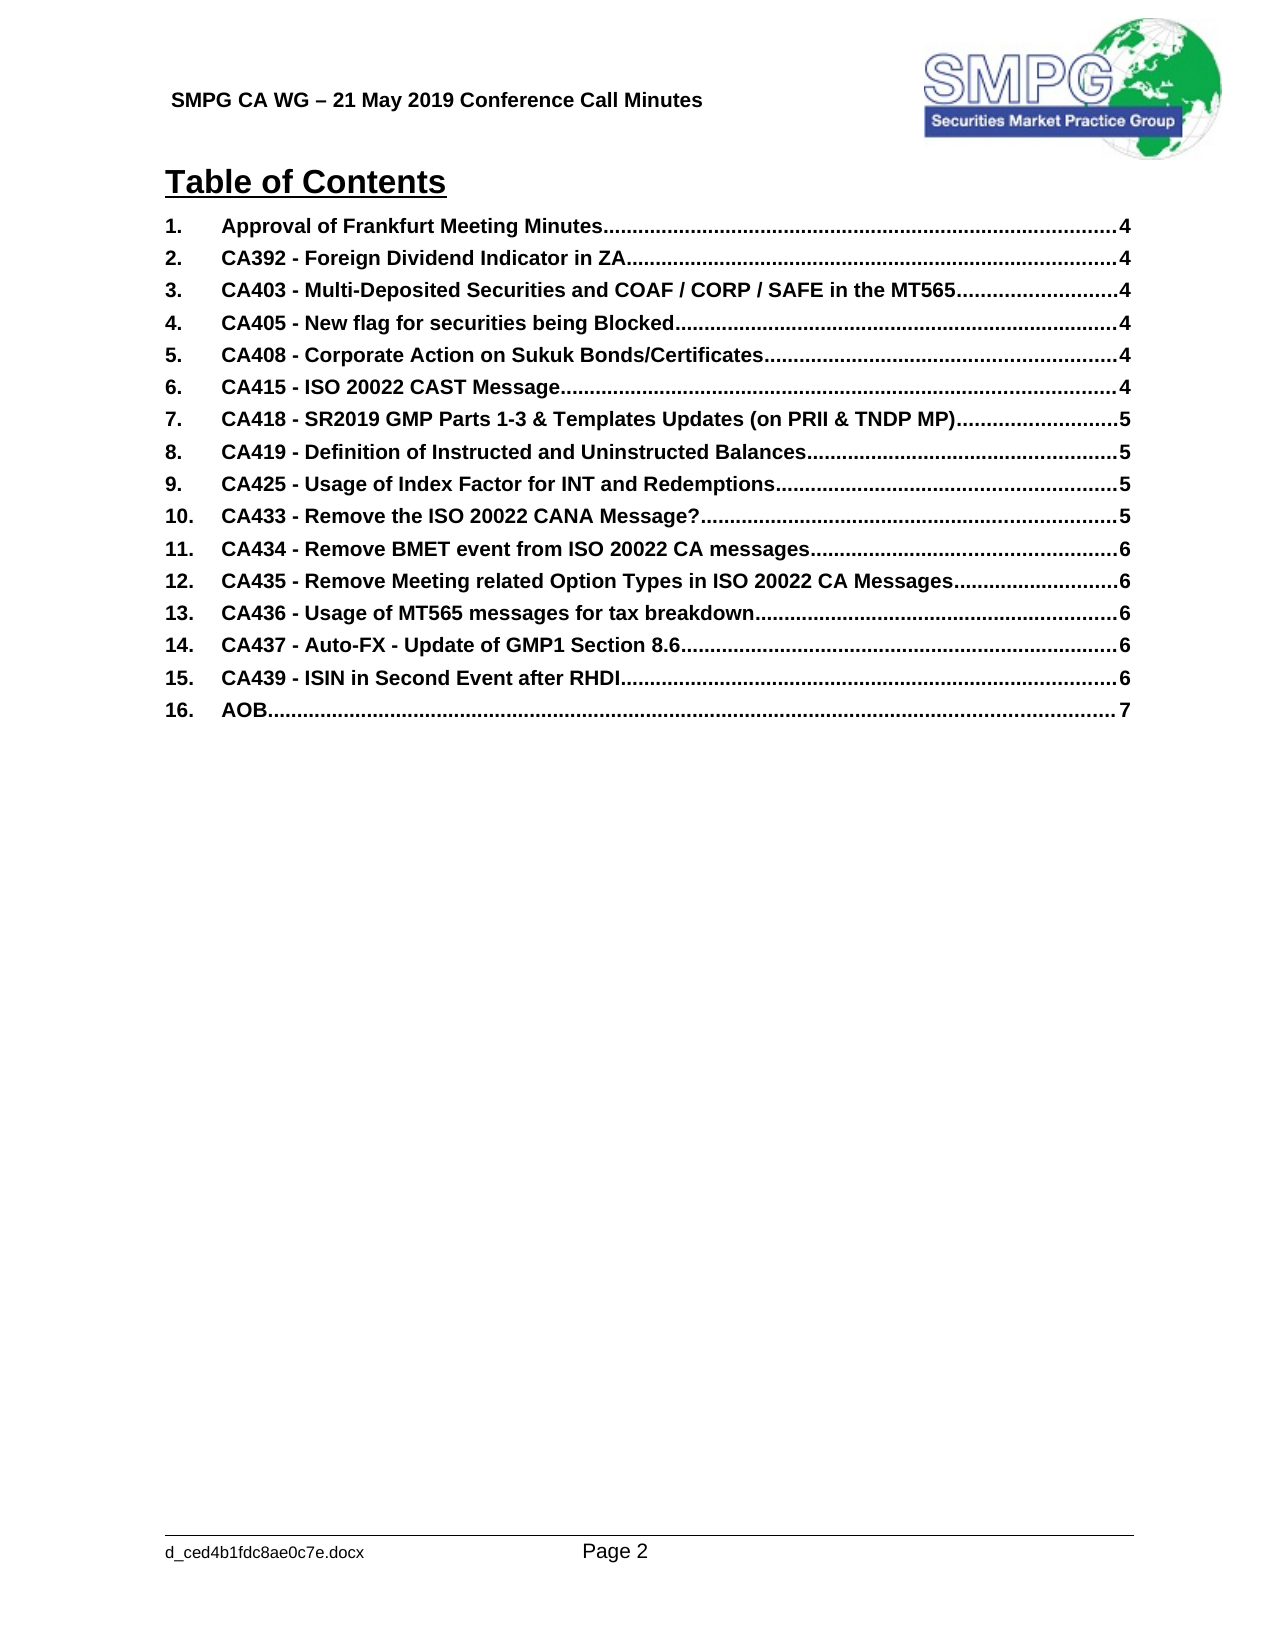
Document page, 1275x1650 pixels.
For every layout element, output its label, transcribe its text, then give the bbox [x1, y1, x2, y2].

text 2. CA392 - Foreign Dividend Indicator in ZA 4 [165, 246, 1136, 270]
text 16. AOB 7 [165, 698, 1136, 722]
text 3. CA403 - Multi-Deposited Securities and COAF / CORP / SAFE in the MT565 4 [165, 278, 1136, 302]
text 15. CA439 - ISIN in Second Event after RHDI 6 [165, 666, 1136, 689]
picture [924, 18, 1222, 160]
text 7. CA418 - SR2019 GMP Parts 1-3 & Templates Updates (on PRII & TNDP MP) 5 [165, 407, 1136, 431]
text 10. CA433 - Remove the ISO 20022 CANA Message? 5 [165, 504, 1136, 528]
text 9. CA425 - Usage of Index Factor for INT and Redemptions 5 [165, 472, 1136, 496]
text 6. CA415 - ISO 20022 CAST Message 4 [165, 375, 1136, 399]
text 11. CA434 - Remove BMET event from ISO 20022 CA messages 6 [165, 536, 1136, 560]
text 8. CA419 - Definition of Instructed and Uninstructed Balances 5 [165, 439, 1136, 463]
text 12. CA435 - Remove Meeting related Option Types in ISO 20022 CA Messages 6 [165, 569, 1136, 593]
title Table of Contents [165, 162, 1134, 201]
text 1. Approval of Frankfurt Meeting Minutes 4 [165, 213, 1136, 237]
text 5. CA408 - Corporate Action on Sukuk Bonds/Certificates 4 [165, 343, 1136, 367]
text 14. CA437 - Auto-FX - Update of GMP1 Section 8.6 6 [165, 633, 1136, 657]
text 13. CA436 - Usage of MT565 messages for tax breakdown 6 [165, 601, 1136, 625]
text 4. CA405 - New flag for securities being Blocked 4 [165, 310, 1136, 334]
